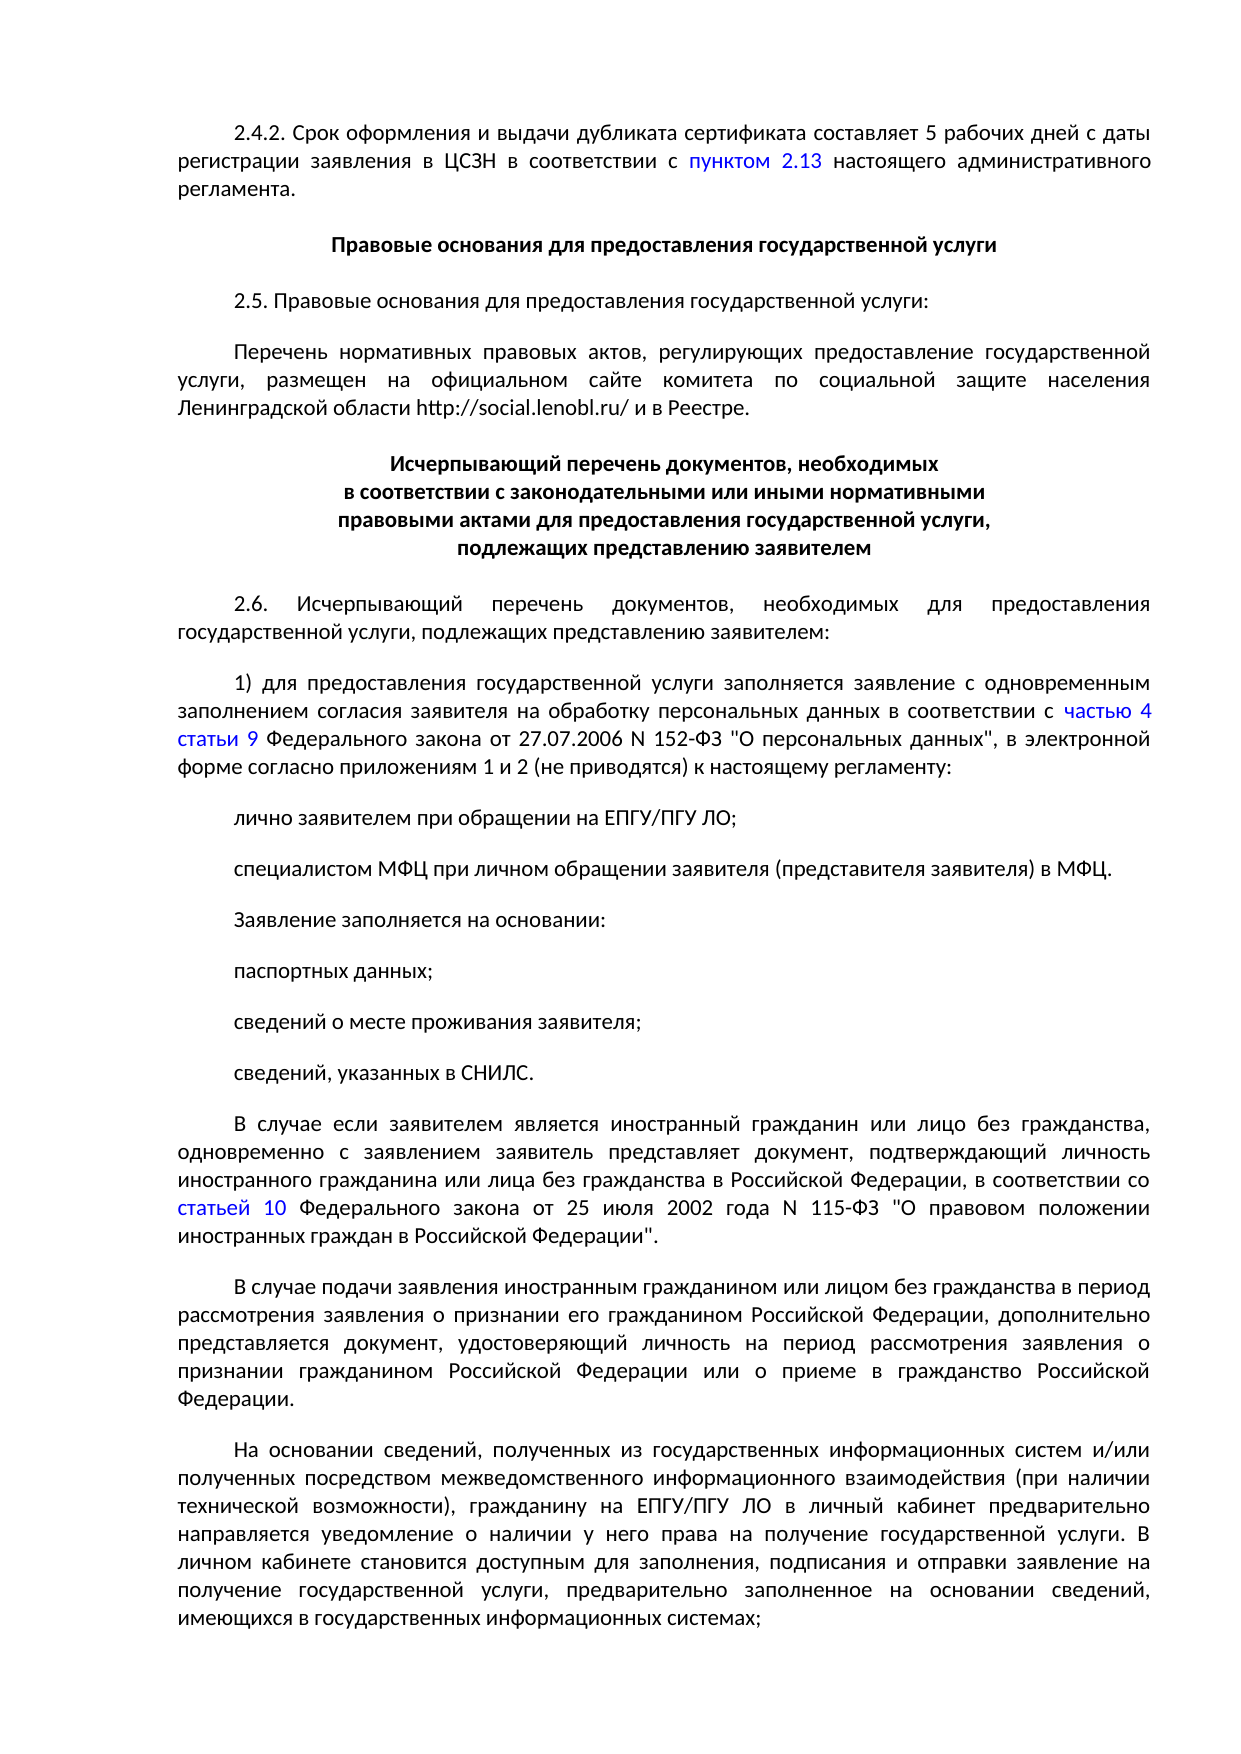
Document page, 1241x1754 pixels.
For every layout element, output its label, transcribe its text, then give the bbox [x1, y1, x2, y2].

text Заявление заполняется на основании: [177, 905, 1152, 933]
title подлежащих представлению заявителем [177, 533, 1152, 561]
text паспортных данных; [177, 956, 1152, 984]
title Исчерпывающий перечень документов, необходимых [177, 449, 1152, 477]
text сведений о месте проживания заявителя; [177, 1007, 1152, 1035]
text 2.6. Исчерпывающий перечень документов, необходимых для предоставления государственной услуги, подлежащих представлению заявителем: [177, 589, 1152, 645]
text 2.5. Правовые основания для предоставления государственной услуги: [177, 286, 1152, 314]
text На основании сведений, полученных из государственных информационных систем и/или полученных посредством межведомственного информационного взаимодействия (при наличии технической возможности), гражданину на ЕПГУ/ПГУ ЛО в личный кабинет предварительно направляется уведомление о наличии у него права на получение государственной услуги. В личном кабинете становится доступным для заполнения, подписания и отправки заявление на получение государственной услуги, предварительно заполненное на основании сведений, имеющихся в государственных информационных системах; [177, 1435, 1152, 1631]
text В случае подачи заявления иностранным гражданином или лицом без гражданства в период рассмотрения заявления о признании его гражданином Российской Федерации, дополнительно представляется документ, удостоверяющий личность на период рассмотрения заявления о признании гражданином Российской Федерации или о приеме в гражданство Российской Федерации. [177, 1272, 1152, 1412]
title правовыми актами для предоставления государственной услуги, [177, 505, 1152, 533]
text В случае если заявителем является иностранный гражданин или лицо без гражданства, одновременно с заявлением заявитель представляет документ, подтверждающий личность иностранного гражданина или лица без гражданства в Российской Федерации, в соответствии со статьей 10 Федерального закона от 25 июля 2002 года N 115-ФЗ "О правовом положении иностранных граждан в Российской Федерации". [177, 1109, 1152, 1249]
text специалистом МФЦ при личном обращении заявителя (представителя заявителя) в МФЦ. [177, 854, 1152, 882]
text лично заявителем при обращении на ЕПГУ/ПГУ ЛО; [177, 803, 1152, 831]
text Перечень нормативных правовых актов, регулирующих предоставление государственной услуги, размещен на официальном сайте комитета по социальной защите населения Ленинградской области http://social.lenobl.ru/ и в Реестре. [177, 337, 1152, 421]
text 2.4.2. Срок оформления и выдачи дубликата сертификата составляет 5 рабочих дней с даты регистрации заявления в ЦСЗН в соответствии с пунктом 2.13 настоящего административного регламента. [177, 118, 1152, 202]
title Правовые основания для предоставления государственной услуги [177, 230, 1152, 258]
text 1) для предоставления государственной услуги заполняется заявление с одновременным заполнением согласия заявителя на обработку персональных данных в соответствии с частью 4 статьи 9 Федерального закона от 27.07.2006 N 152-ФЗ "О персональных данных", в электронной форме согласно приложениям 1 и 2 (не приводятся) к настоящему регламенту: [177, 668, 1152, 780]
title в соответствии с законодательными или иными нормативными [177, 477, 1152, 505]
text сведений, указанных в СНИЛС. [177, 1058, 1152, 1086]
